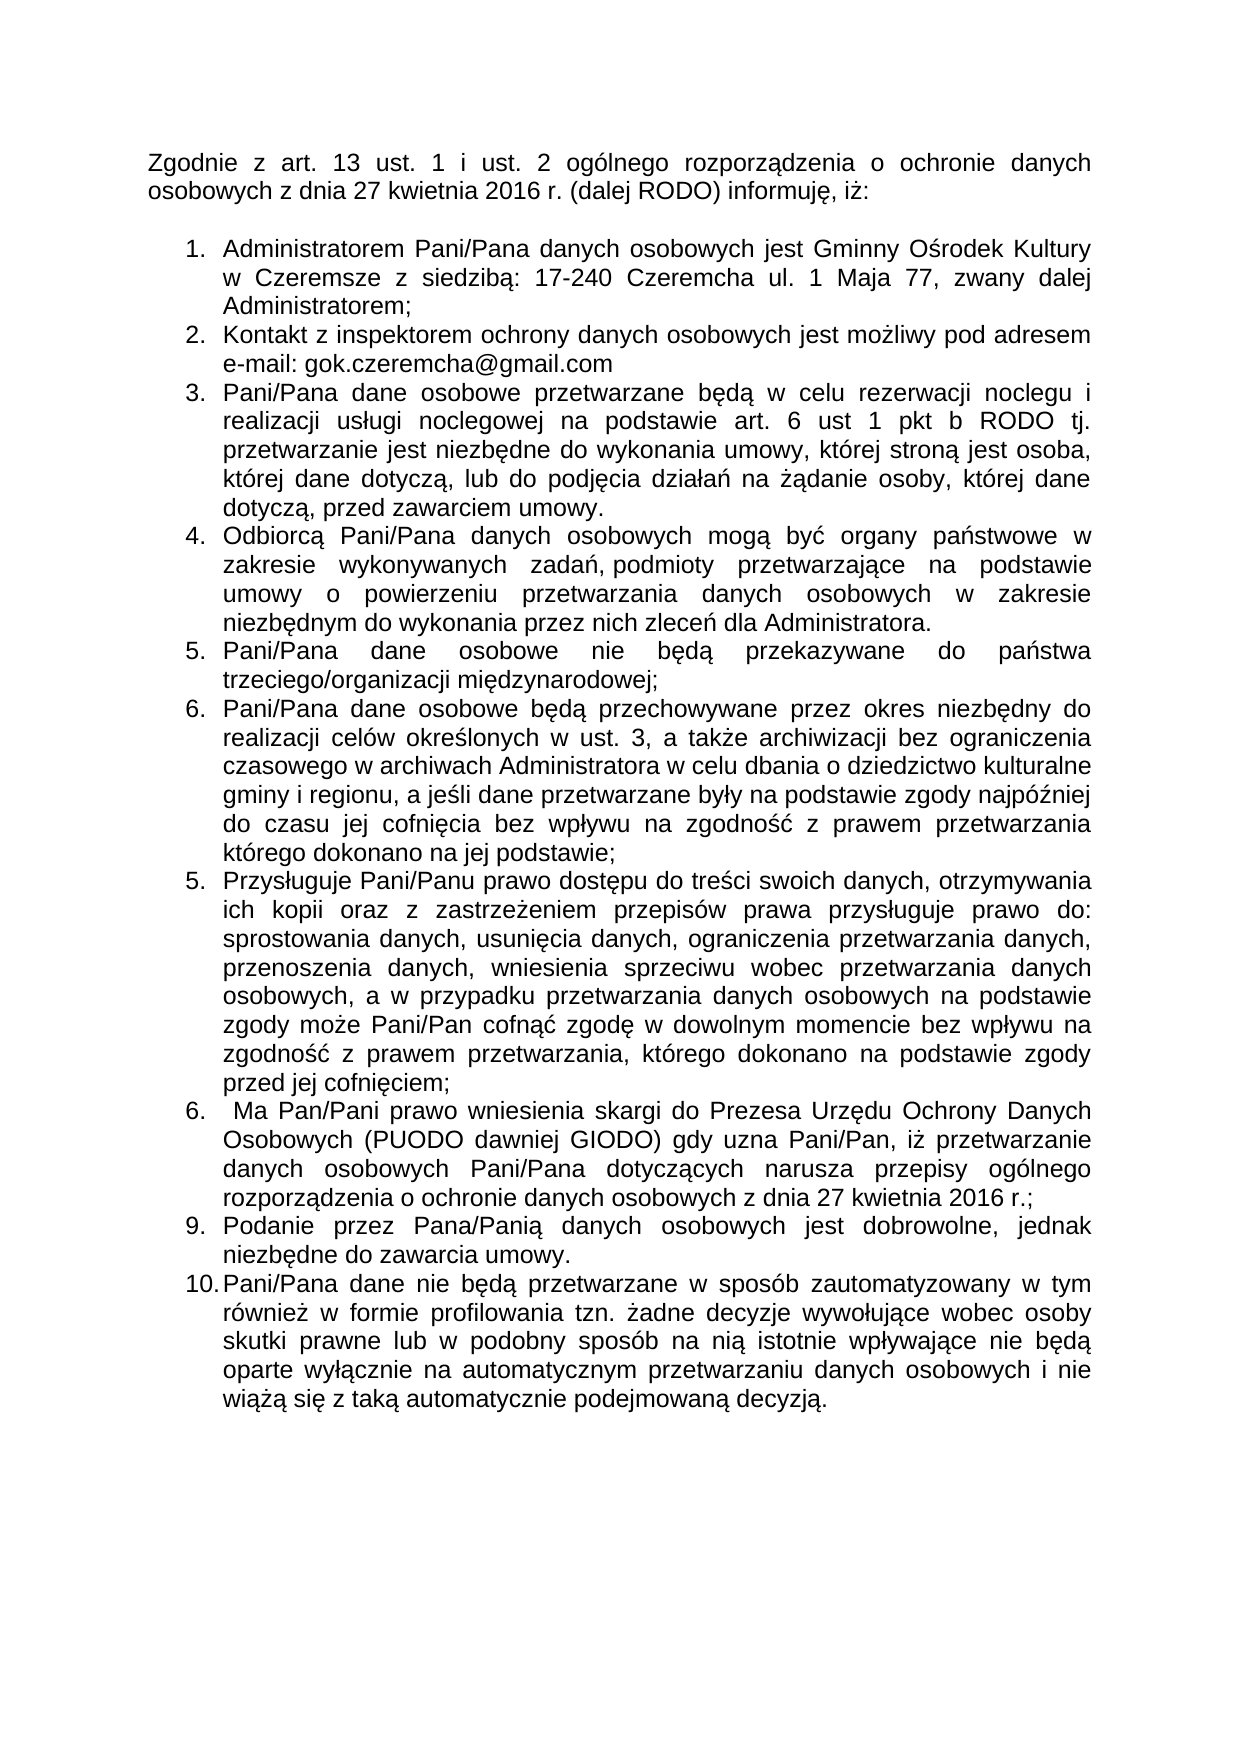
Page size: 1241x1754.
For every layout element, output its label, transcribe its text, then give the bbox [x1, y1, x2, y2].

list Przysługuje Pani/Panu prawo dostępu do treści swoich danych, otrzymywania ich kopii oraz z zastrzeżeniem przepisów prawa przysługuje prawo do: sprostowania danych, usunięcia danych, ograniczenia przetwarzania danych, przenoszenia danych, wniesienia sprzeciwu wobec przetwarzania danych osobowych, a w przypadku przetwarzania danych osobowych na podstawie zgody może Pani/Pan cofnąć zgodę w dowolnym momencie bez wpływu na zgodność z prawem przetwarzania, którego dokonano na podstawie zgody przed jej cofnięciem; [185, 866, 1093, 1096]
list Podanie przez Pana/Panią danych osobowych jest dobrowolne, jednak niezbędne do zawarcia umowy. [185, 1211, 1093, 1269]
list Pani/Pana dane osobowe przetwarzane będą w celu rezerwacji noclegu i realizacji usługi noclegowej na podstawie art. 6 ust 1 pkt b RODO tj. przetwarzanie jest niezbędne do wykonania umowy, której stroną jest osoba, której dane dotyczą, lub do podjęcia działań na żądanie osoby, której dane dotyczą, przed zawarciem umowy. [185, 378, 1093, 521]
list Kontakt z inspektorem ochrony danych osobowych jest możliwy pod adresem e-mail: gok.czeremcha@gmail.com [185, 320, 1093, 378]
list Pani/Pana dane osobowe będą przechowywane przez okres niezbędny do realizacji celów określonych w ust. 3, a także archiwizacji bez ograniczenia czasowego w archiwach Administratora w celu dbania o dziedzictwo kulturalne gminy i regionu, a jeśli dane przetwarzane były na podstawie zgody najpóźniej do czasu jej cofnięcia bez wpływu na zgodność z prawem przetwarzania którego dokonano na jej podstawie; [185, 694, 1093, 866]
list Administratorem Pani/Pana danych osobowych jest Gminny Ośrodek Kultury w Czeremsze z siedzibą: 17-240 Czeremcha ul. 1 Maja 77, zwany dalej Administratorem; [185, 234, 1093, 320]
list Pani/Pana dane nie będą przetwarzane w sposób zautomatyzowany w tym również w formie profilowania tzn. żadne decyzje wywołujące wobec osoby skutki prawne lub w podobny sposób na nią istotnie wpływające nie będą oparte wyłącznie na automatycznym przetwarzaniu danych osobowych i nie wiążą się z taką automatycznie podejmowaną decyzją. [185, 1269, 1093, 1413]
text Zgodnie z art. 13 ust. 1 i ust. 2 ogólnego rozporządzenia o ochronie danych osobowych z dnia 27 kwietnia 2016 r. (dalej RODO) informuję, iż: [148, 148, 1093, 205]
list Ma Pan/Pani prawo wniesienia skargi do Prezesa Urzędu Ochrony Danych Osobowych (PUODO dawniej GIODO) gdy uzna Pani/Pan, iż przetwarzanie danych osobowych Pani/Pana dotyczących narusza przepisy ogólnego rozporządzenia o ochronie danych osobowych z dnia 27 kwietnia 2016 r.; [185, 1096, 1093, 1211]
list Pani/Pana dane osobowe nie będą przekazywane do państwa trzeciego/organizacji międzynarodowej; [185, 636, 1093, 694]
list Odbiorcą Pani/Pana danych osobowych mogą być organy państwowe w zakresie wykonywanych zadań, podmioty przetwarzające na podstawie umowy o powierzeniu przetwarzania danych osobowych w zakresie niezbędnym do wykonania przez nich zleceń dla Administratora. [185, 521, 1093, 636]
